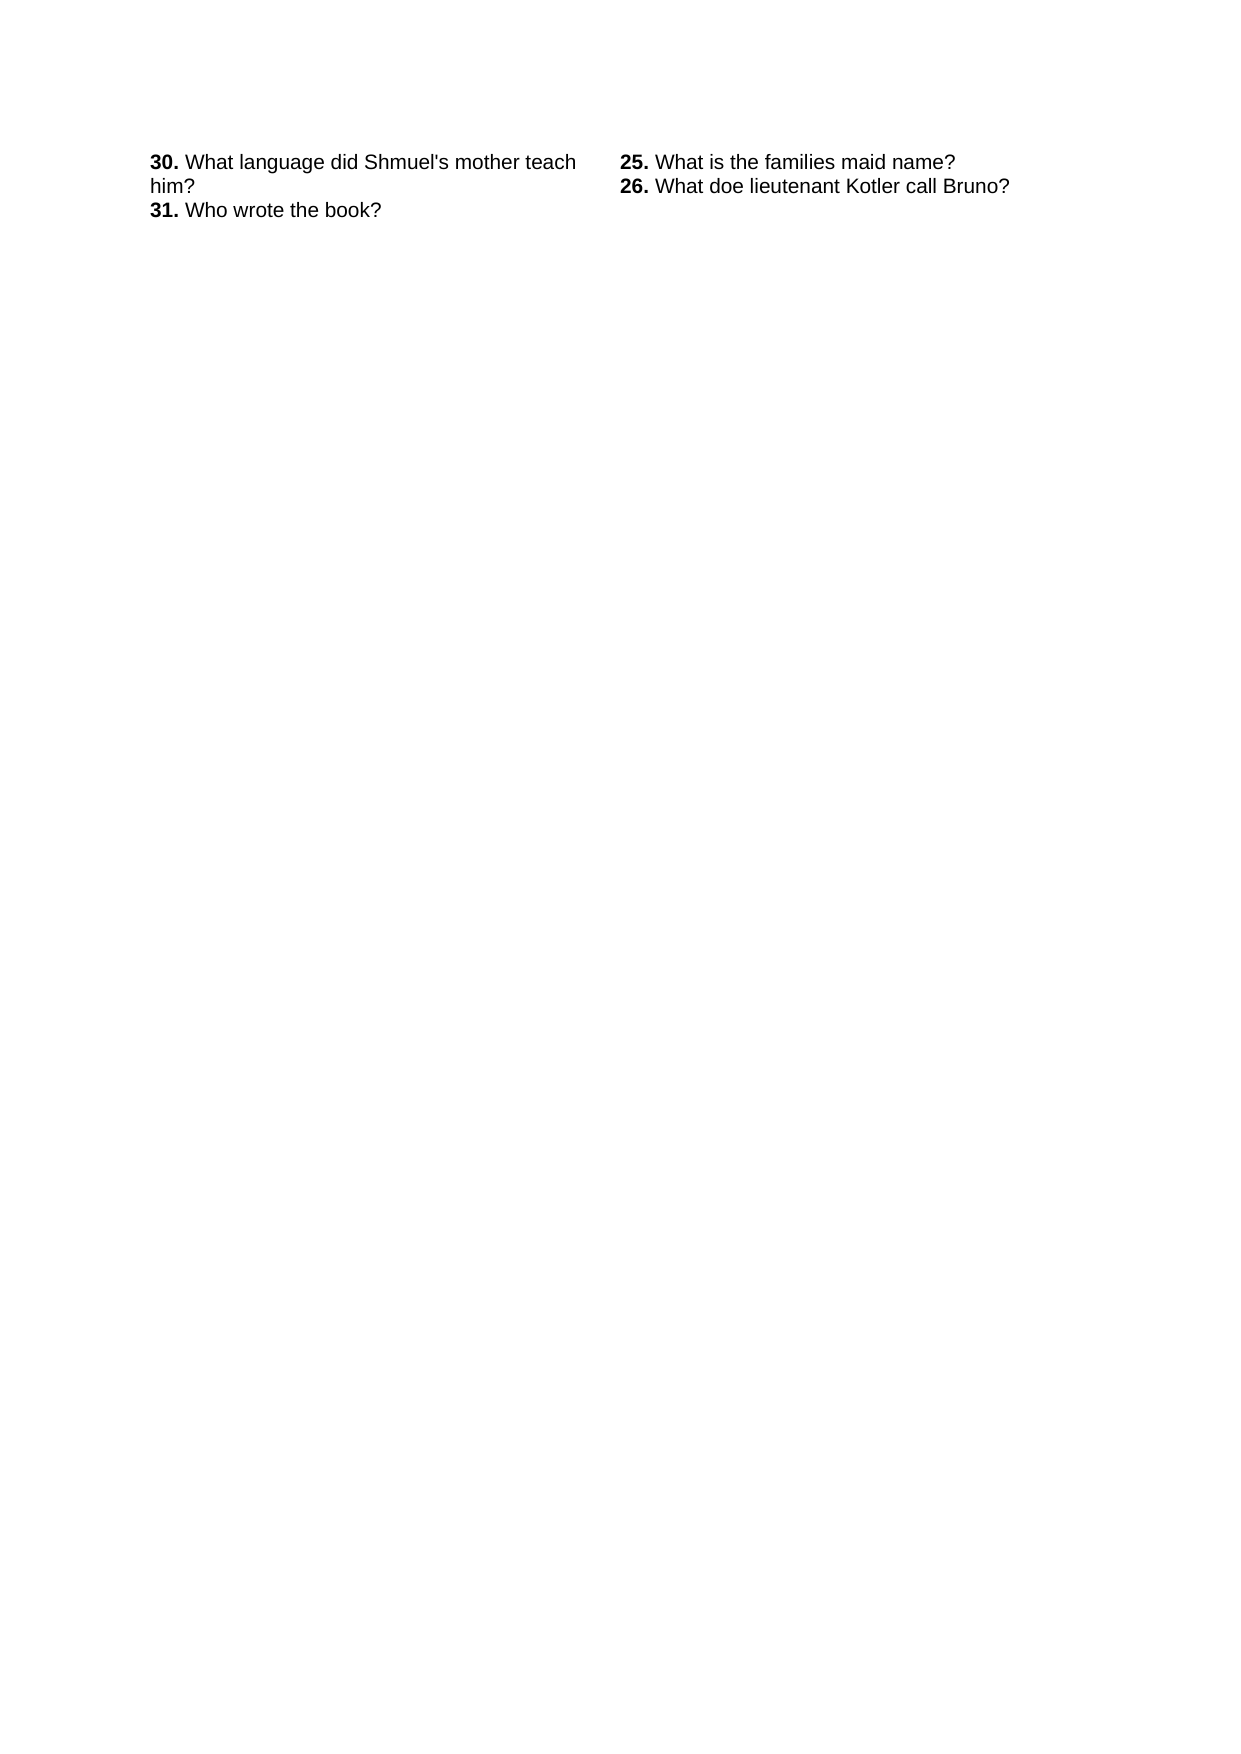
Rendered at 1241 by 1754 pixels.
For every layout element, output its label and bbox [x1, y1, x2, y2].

table_header [620, 150, 1090, 222]
table_header [150, 150, 620, 222]
